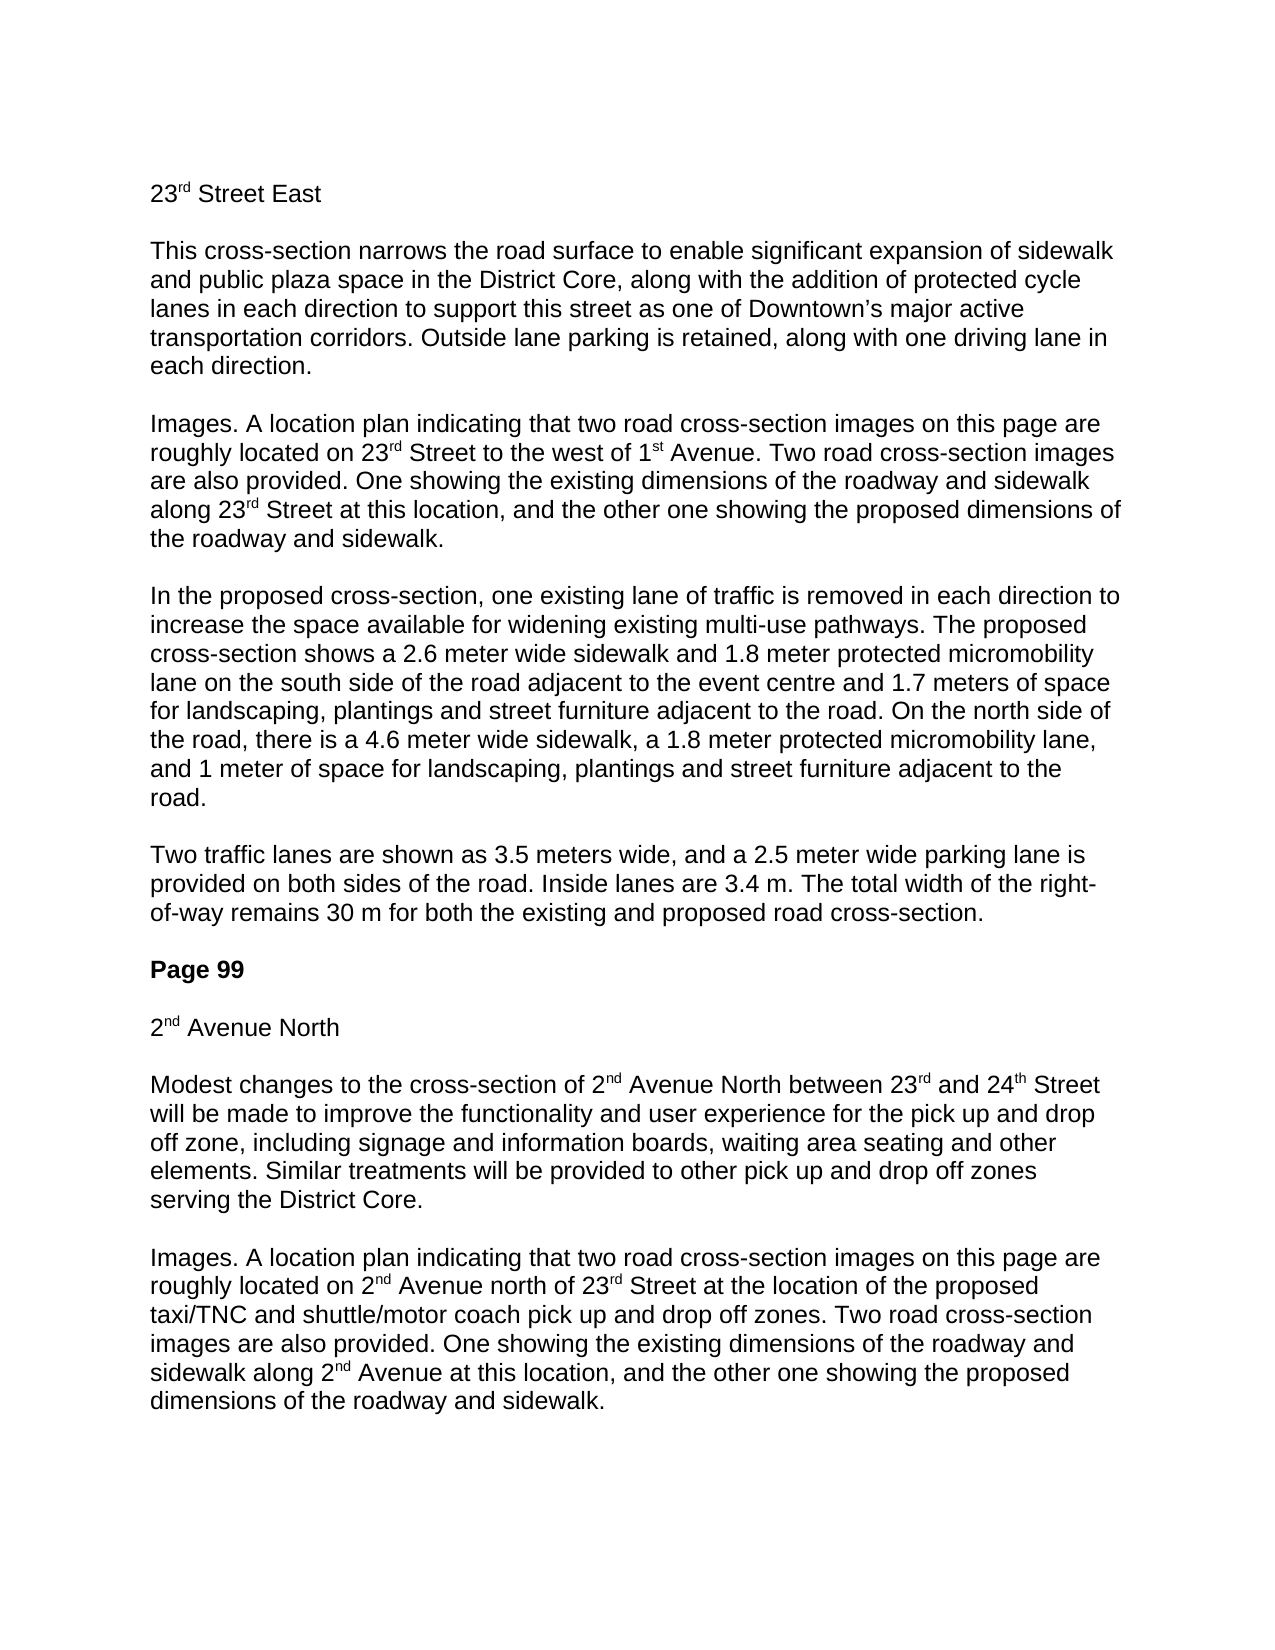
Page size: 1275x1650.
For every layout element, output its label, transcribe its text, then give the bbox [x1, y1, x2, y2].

text 2nd Avenue North [150, 1012, 1125, 1041]
text Modest changes to the cross-section of 2nd Avenue North between 23rd and 24th Street will be made to improve the functionality and user experience for the pick up and drop off zone, including signage and information boards, waiting area seating and other elements. Similar treatments will be provided to other pick up and drop off zones serving the District Core. [150, 1070, 1125, 1214]
text Page 99 [150, 955, 1125, 984]
text In the proposed cross-section, one existing lane of traffic is removed in each direction to increase the space available for widening existing multi-use pathways. The proposed cross-section shows a 2.6 meter wide sidewalk and 1.8 meter protected micromobility lane on the south side of the road adjacent to the event centre and 1.7 meters of space for landscaping, plantings and street furniture adjacent to the road. On the north side of the road, there is a 4.6 meter wide sidewalk, a 1.8 meter protected micromobility lane, and 1 meter of space for landscaping, plantings and street furniture adjacent to the road. [150, 581, 1125, 811]
text This cross-section narrows the road surface to enable significant expansion of sidewalk and public plaza space in the District Core, along with the addition of protected cycle lanes in each direction to support this street as one of Downtown’s major active transportation corridors. Outside lane parking is retained, along with one driving lane in each direction. [150, 236, 1125, 380]
text Images. A location plan indicating that two road cross-section images on this page are roughly located on 2nd Avenue north of 23rd Street at the location of the proposed taxi/TNC and shuttle/motor coach pick up and drop off zones. Two road cross-section images are also provided. One showing the existing dimensions of the roadway and sidewalk along 2nd Avenue at this location, and the other one showing the proposed dimensions of the roadway and sidewalk. [150, 1242, 1125, 1415]
text Images. A location plan indicating that two road cross-section images on this page are roughly located on 23rd Street to the west of 1st Avenue. Two road cross-section images are also provided. One showing the existing dimensions of the roadway and sidewalk along 23rd Street at this location, and the other one showing the proposed dimensions of the roadway and sidewalk. [150, 409, 1125, 552]
text 23rd Street East [150, 179, 1125, 207]
text Two traffic lanes are shown as 3.5 meters wide, and a 2.5 meter wide parking lane is provided on both sides of the road. Inside lanes are 3.4 m. The total width of the right-of-way remains 30 m for both the existing and proposed road cross-section. [150, 840, 1125, 926]
